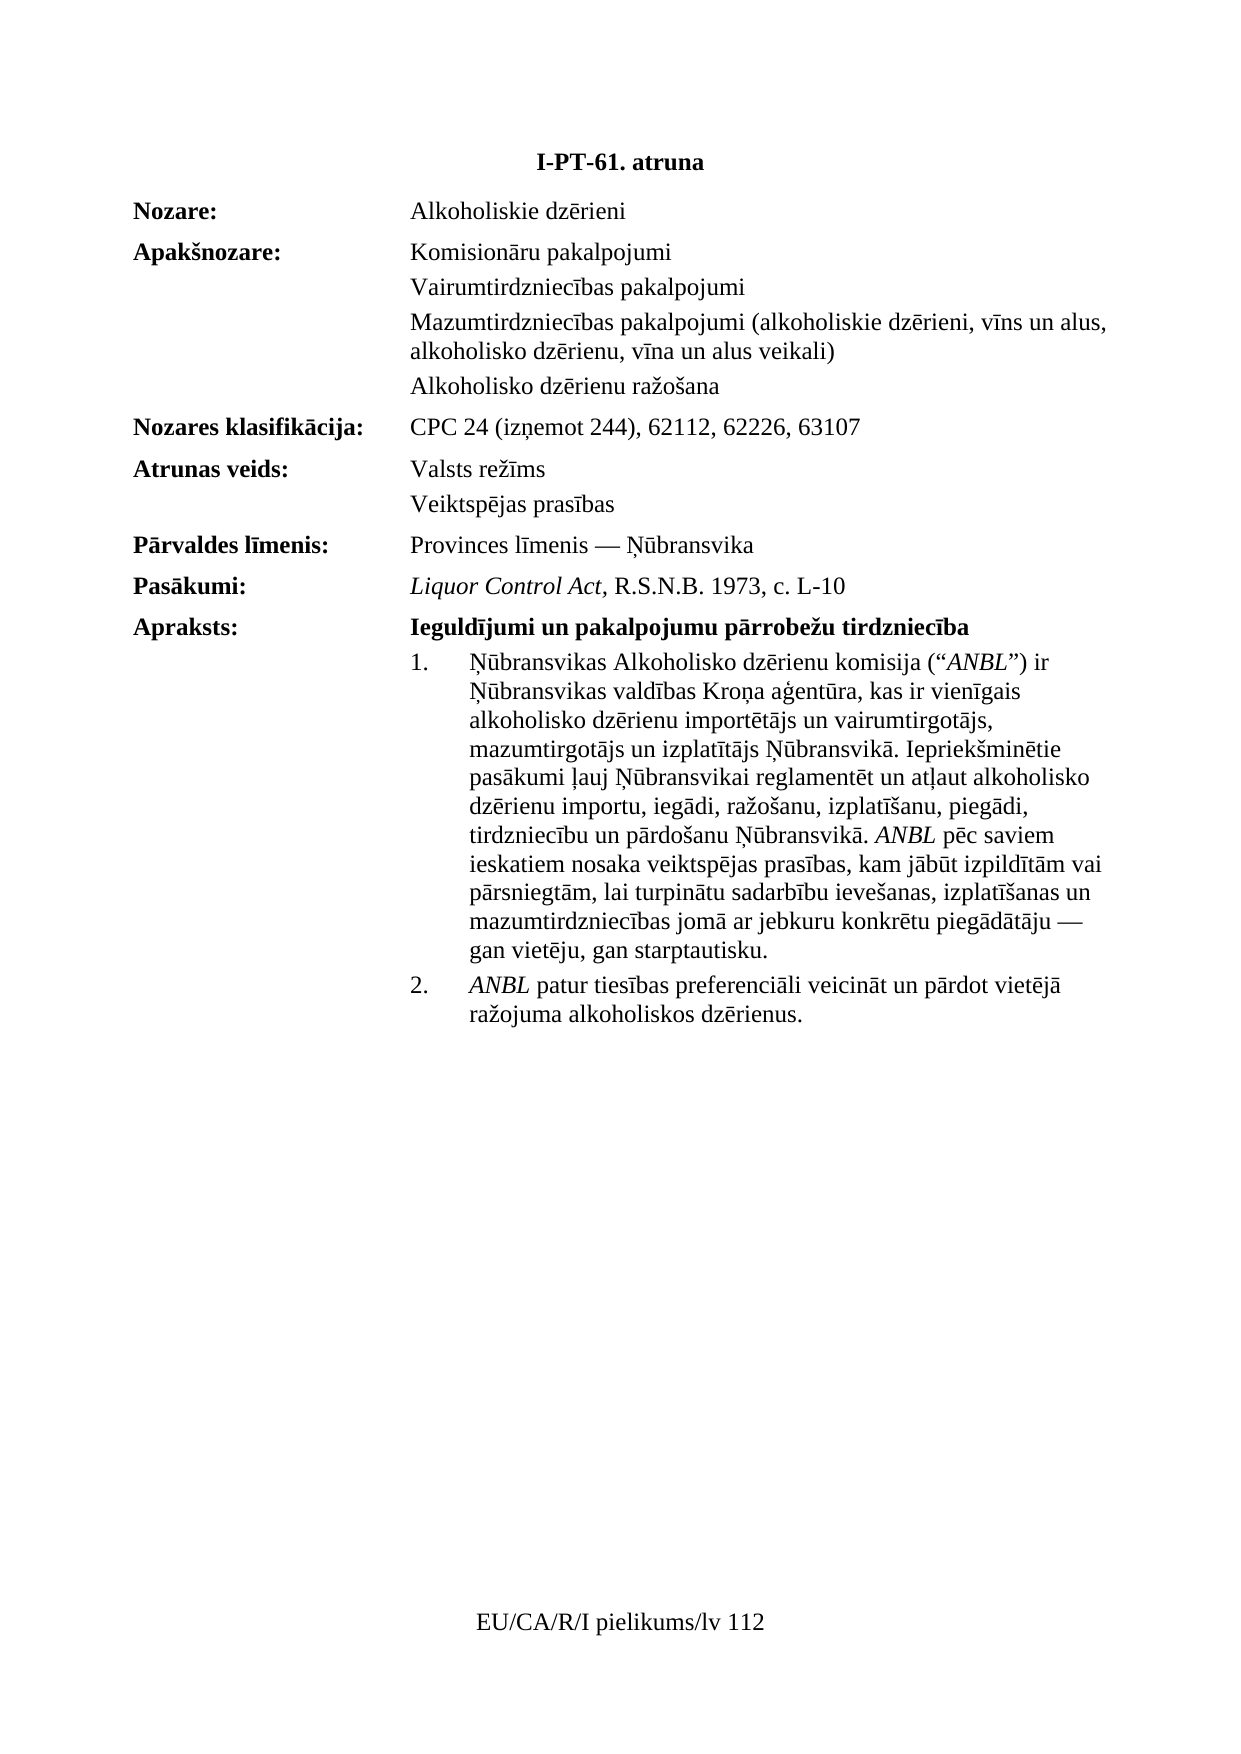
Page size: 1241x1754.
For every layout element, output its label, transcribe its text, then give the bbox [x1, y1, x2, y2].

table_cell Ieguldījumi un pakalpojumu pārrobežu tirdzniecība 1. Ņūbransvikas Alkoholisko dzērienu komisija (“ANBL”) ir Ņūbransvikas valdības Kroņa aģentūra, kas ir vienīgais alkoholisko dzērienu importētājs un vairumtirgotājs, mazumtirgotājs un izplatītājs Ņūbransvikā. Iepriekšminētie pasākumi ļauj Ņūbransvikai reglamentēt un atļaut alkoholisko dzērienu importu, iegādi, ražošanu, izplatīšanu, piegādi, tirdzniecību un pārdošanu Ņūbransvikā. ANBL pēc saviem ieskatiem nosaka veiktspējas prasības, kam jābūt izpildītām vai pārsniegtām, lai turpinātu sadarbību ievešanas, izplatīšanas un mazumtirdzniecības jomā ar jebkuru konkrētu piegādātāju — gan vietēju, gan starptautisku. 2. ANBL patur tiesības preferenciāli veicināt un pārdot vietējā ražojuma alkoholiskos dzērienus. [399, 606, 1118, 1034]
table_cell Atrunas veids: [122, 448, 399, 524]
table_cell Nozares klasifikācija: [122, 406, 399, 447]
table_header Alkoholiskie dzērieni [399, 190, 1118, 231]
table_cell Apakšnozare: [122, 231, 399, 406]
table_cell Apraksts: [122, 606, 399, 1034]
text I-PT-61. atruna [118, 147, 1122, 176]
table_cell Valsts režīms Veiktspējas prasības [399, 448, 1118, 524]
table_cell Liquor Control Act, R.S.N.B. 1973, c. L-10 [399, 565, 1118, 606]
table_cell Pasākumi: [122, 565, 399, 606]
table_header Nozare: [122, 190, 399, 231]
table_cell Pārvaldes līmenis: [122, 524, 399, 565]
table_cell Komisionāru pakalpojumi Vairumtirdzniecības pakalpojumi Mazumtirdzniecības pakalpojumi (alkoholiskie dzērieni, vīns un alus, alkoholisko dzērienu, vīna un alus veikali) Alkoholisko dzērienu ražošana [399, 231, 1118, 406]
table_cell Provinces līmenis — Ņūbransvika [399, 524, 1118, 565]
table_cell CPC 24 (izņemot 244), 62112, 62226, 63107 [399, 406, 1118, 447]
